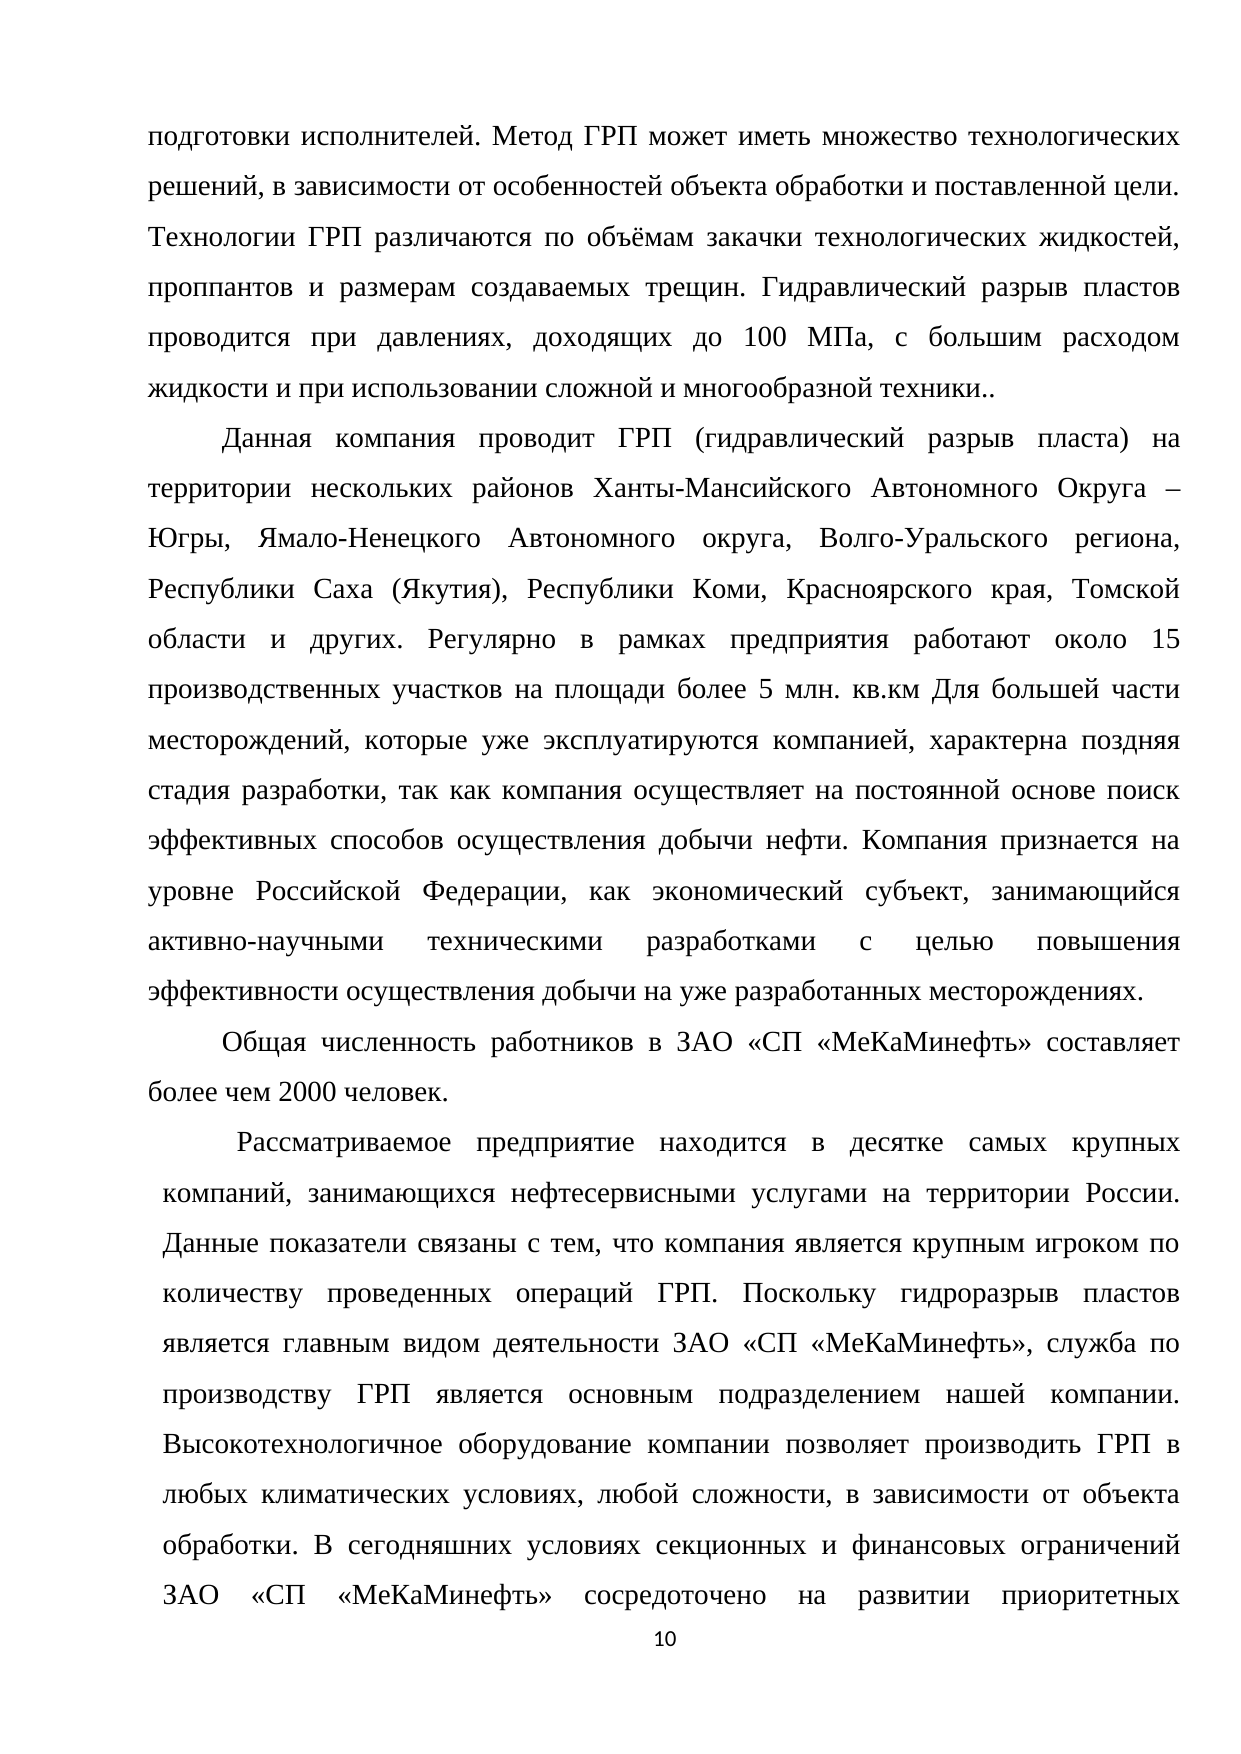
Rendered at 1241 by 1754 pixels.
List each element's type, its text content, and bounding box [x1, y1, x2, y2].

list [148, 118, 1181, 403]
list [162, 1124, 1181, 1611]
list Данная компания проводит ГРП (гидравлический разрыв пласта) на территории нескольких районов Ханты-Мансийского Автономного Округа – Югры, Ямало-Ненецкого Автономного округа, Волго-Уральского региона, Республики Саха (Якутия), Республики Коми, Красноярского края, Томской области и других. Регулярно в рамках предприятия работают около 15 производственных участков на площади более 5 млн. кв.км Для большей части месторождений, которые уже эксплуатируются компанией, характерна поздняя стадия разработки, так как компания осуществляет на постоянной основе поиск эффективных способов осуществления добычи нефти. Компания признается на уровне Российской Федерации, как экономический субъект, занимающийся активно-научными техническими разработками с целью повышения эффективности осуществления добычи на уже разработанных месторождениях. [148, 420, 1181, 1007]
list Общая численность работников в ЗАО «СП «МеКаМинефть» составляет более чем 2000 человек. [148, 1024, 1181, 1108]
